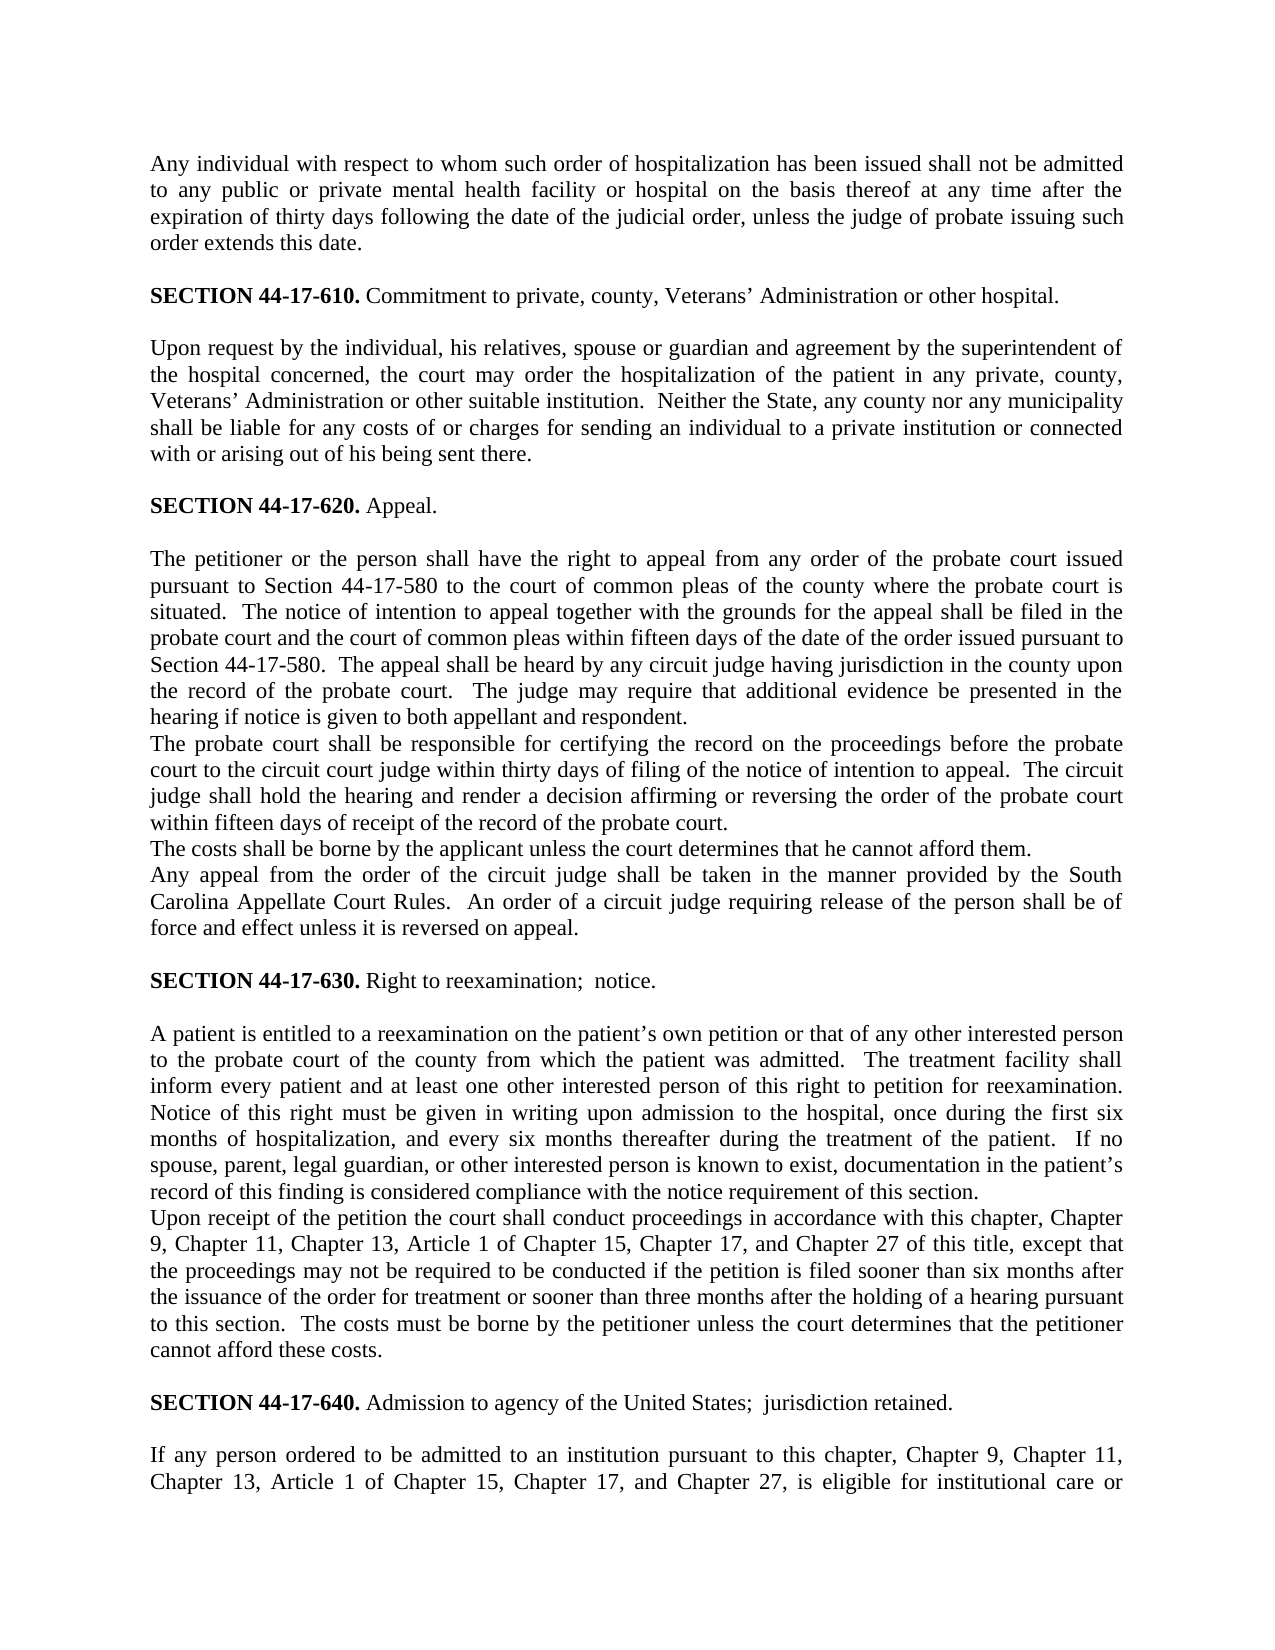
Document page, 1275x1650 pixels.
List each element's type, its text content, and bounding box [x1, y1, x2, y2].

text The probate court shall be responsible for certifying the record on the proceedings before the probate court to the circuit court judge within thirty days of filing of the notice of intention to appeal. The circuit judge shall hold the hearing and render a decision affirming or reversing the order of the probate court within fifteen days of receipt of the record of the probate court. [150, 730, 1125, 835]
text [150, 1441, 1125, 1494]
text The costs shall be borne by the applicant unless the court determines that he cannot afford them. [150, 835, 1125, 862]
text Any individual with respect to whom such order of hospitalization has been issued shall not be admitted to any public or private mental health facility or hospital on the basis thereof at any time after the expiration of thirty days following the date of the judicial order, unless the judge of probate issuing such order extends this date. [150, 150, 1125, 255]
text SECTION 44-17-640. Admission to agency of the United States; jurisdiction retained. [150, 1389, 1125, 1415]
text Upon receipt of the petition the court shall conduct proceedings in accordance with this chapter, Chapter 9, Chapter 11, Chapter 13, Article 1 of Chapter 15, Chapter 17, and Chapter 27 of this title, except that the proceedings may not be required to be conducted if the petition is filed sooner than six months after the issuance of the order for treatment or sooner than three months after the holding of a hearing pursuant to this section. The costs must be borne by the petitioner unless the court determines that the petitioner cannot afford these costs. [150, 1204, 1125, 1362]
text SECTION 44-17-630. Right to reexamination; notice. [150, 967, 1125, 993]
text The petitioner or the person shall have the right to appeal from any order of the probate court issued pursuant to Section 44-17-580 to the court of common pleas of the county where the probate court is situated. The notice of intention to appeal together with the grounds for the appeal shall be filed in the probate court and the court of common pleas within fifteen days of the date of the order issued pursuant to Section 44-17-580. The appeal shall be heard by any circuit judge having jurisdiction in the county upon the record of the probate court. The judge may require that additional evidence be presented in the hearing if notice is given to both appellant and respondent. [150, 545, 1125, 730]
text SECTION 44-17-610. Commitment to private, county, Veterans’ Administration or other hospital. [150, 282, 1125, 308]
text Any appeal from the order of the circuit judge shall be taken in the manner provided by the South Carolina Appellate Court Rules. An order of a circuit judge requiring release of the person shall be of force and effect unless it is reversed on appeal. [150, 862, 1125, 941]
text SECTION 44-17-620. Appeal. [150, 493, 1125, 519]
text Upon request by the individual, his relatives, spouse or guardian and agreement by the superintendent of the hospital concerned, the court may order the hospitalization of the patient in any private, county, Veterans’ Administration or other suitable institution. Neither the State, any county nor any municipality shall be liable for any costs of or charges for sending an individual to a private institution or connected with or arising out of his being sent there. [150, 334, 1125, 466]
text A patient is entitled to a reexamination on the patient’s own petition or that of any other interested person to the probate court of the county from which the patient was admitted. The treatment facility shall inform every patient and at least one other interested person of this right to petition for reexamination. Notice of this right must be given in writing upon admission to the hospital, once during the first six months of hospitalization, and every six months thereafter during the treatment of the patient. If no spouse, parent, legal guardian, or other interested person is known to exist, documentation in the patient’s record of this finding is considered compliance with the notice requirement of this section. [150, 1020, 1125, 1204]
